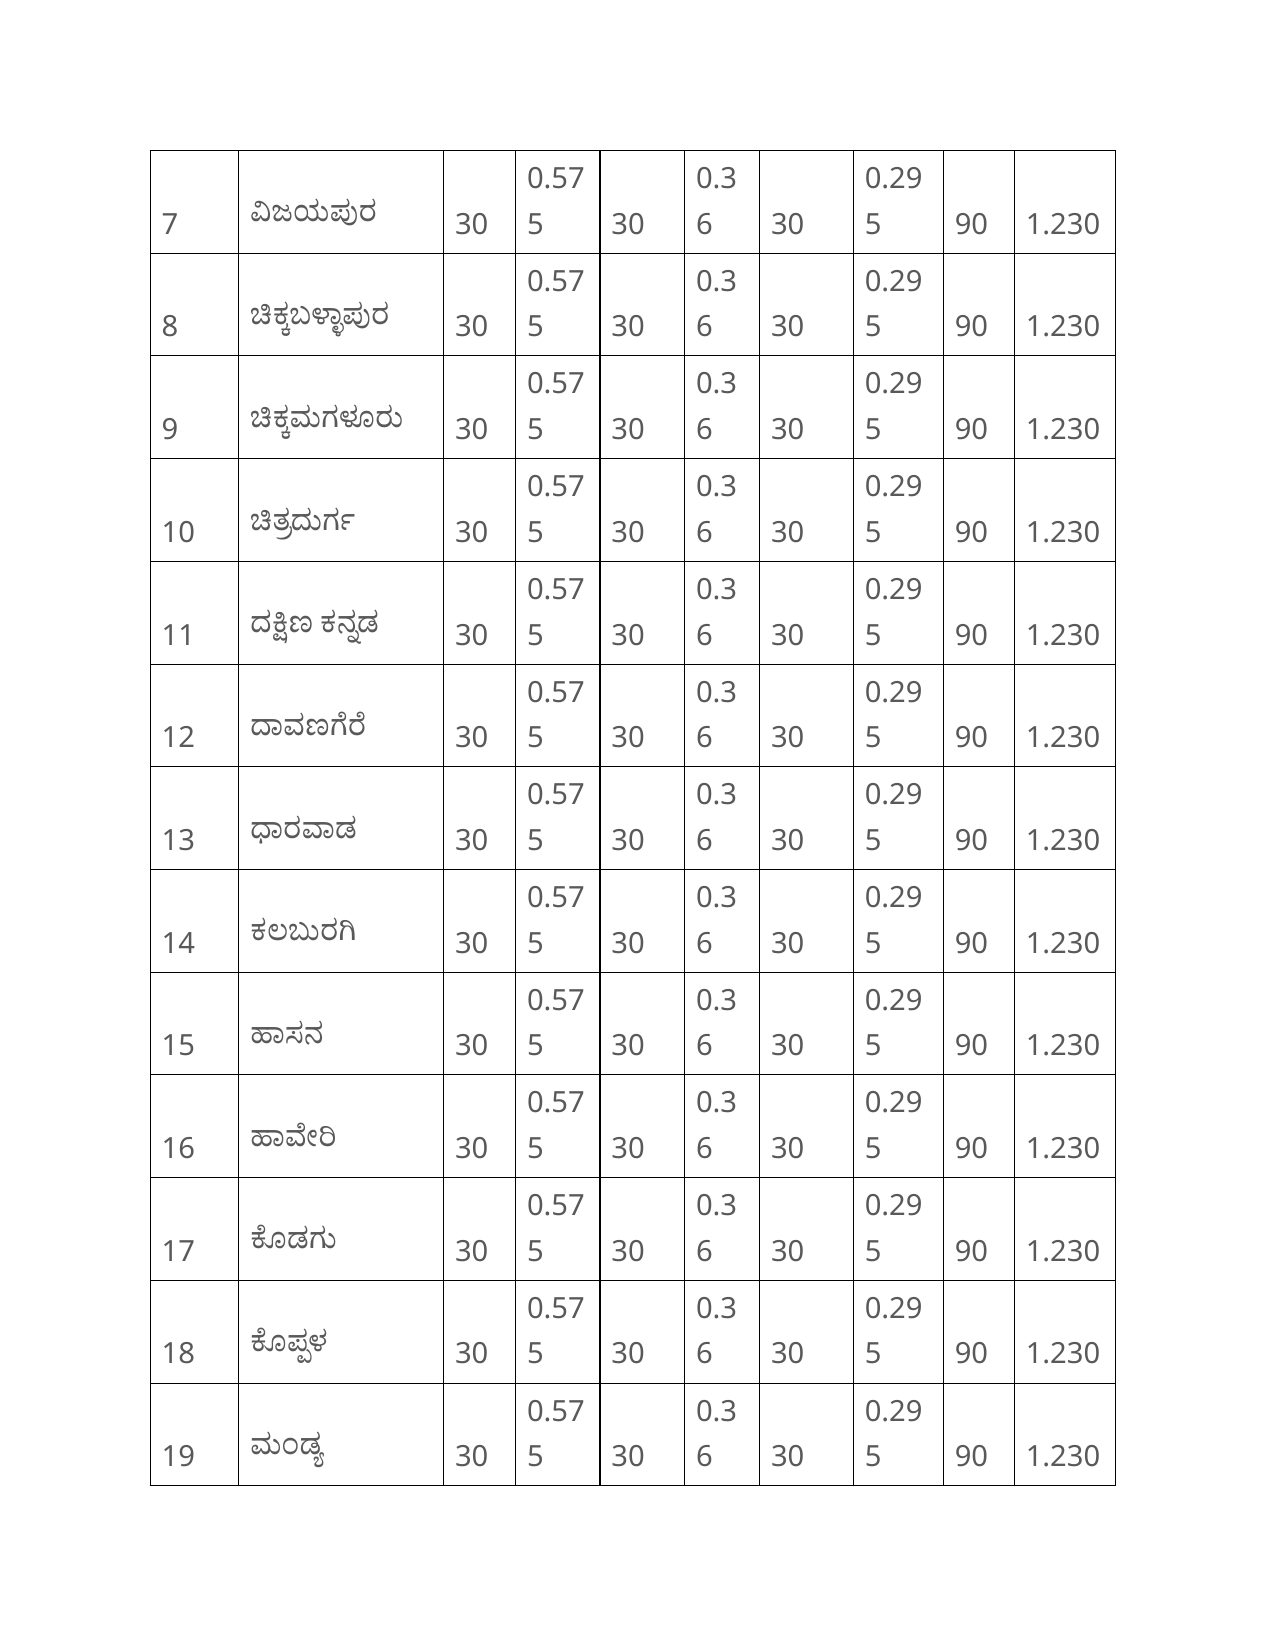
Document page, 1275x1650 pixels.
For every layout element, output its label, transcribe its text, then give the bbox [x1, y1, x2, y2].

table_cell 0.295 [854, 870, 943, 972]
table_cell 0.36 [685, 459, 759, 561]
table_cell 30 [601, 1178, 684, 1280]
table_cell 30 [760, 151, 853, 253]
table_cell 9 [151, 356, 238, 458]
table_cell 15 [151, 973, 238, 1074]
table_cell 0.575 [516, 1384, 599, 1485]
table_cell 90 [944, 1384, 1014, 1485]
table_cell 0.295 [854, 665, 943, 766]
table_cell 90 [944, 665, 1014, 766]
table_cell 30 [601, 665, 684, 766]
table_cell 0.575 [516, 151, 599, 253]
table_cell 18 [151, 1281, 238, 1382]
table_cell 30 [760, 1178, 853, 1280]
table_cell 90 [944, 1178, 1014, 1280]
table_cell ಕೊಡಗು [239, 1178, 443, 1280]
table_cell 30 [760, 254, 853, 355]
table_cell 30 [760, 1384, 853, 1485]
table_cell 0.36 [685, 1178, 759, 1280]
table_cell 90 [944, 459, 1014, 561]
table_cell 1.230 [1015, 356, 1115, 458]
table_cell 30 [760, 356, 853, 458]
table_cell 1.230 [1015, 870, 1115, 972]
table_cell 1.230 [1015, 1178, 1115, 1280]
table_cell 0.295 [854, 767, 943, 869]
table_cell 7 [151, 151, 238, 253]
table_cell 0.36 [685, 665, 759, 766]
table_cell 1.230 [1015, 1281, 1115, 1382]
table_cell ದಾವಣಗೆರೆ [239, 665, 443, 766]
table_cell 30 [760, 459, 853, 561]
table_cell 30 [760, 767, 853, 869]
table_cell ಹಾಸನ [239, 973, 443, 1074]
table_cell ಕಲಬುರಗಿ [239, 870, 443, 972]
table_cell 30 [601, 1384, 684, 1485]
table_cell 90 [944, 1281, 1014, 1382]
table_cell 0.295 [854, 1178, 943, 1280]
table_cell 30 [760, 665, 853, 766]
table_cell 30 [601, 767, 684, 869]
table_cell 8 [151, 254, 238, 355]
table_cell 30 [444, 767, 515, 869]
table_cell 30 [444, 665, 515, 766]
table_cell 14 [151, 870, 238, 972]
table_cell 30 [601, 973, 684, 1074]
table_cell 30 [760, 1281, 853, 1382]
table_cell 30 [601, 870, 684, 972]
table_cell 90 [944, 1075, 1014, 1177]
table_cell 30 [444, 562, 515, 663]
table_cell 19 [151, 1384, 238, 1485]
table_cell 90 [944, 562, 1014, 663]
table_cell 1.230 [1015, 562, 1115, 663]
table_cell 30 [444, 151, 515, 253]
table_cell ಧಾರವಾಡ [239, 767, 443, 869]
table_cell 0.36 [685, 562, 759, 663]
table_cell 0.575 [516, 1281, 599, 1382]
table_cell 1.230 [1015, 1384, 1115, 1485]
table_cell 0.36 [685, 254, 759, 355]
table_cell 0.295 [854, 151, 943, 253]
table_cell 30 [601, 1075, 684, 1177]
table_cell 90 [944, 973, 1014, 1074]
table_cell ಚಿತ್ರದುರ್ಗ [239, 459, 443, 561]
table_cell 30 [444, 870, 515, 972]
table_cell 11 [151, 562, 238, 663]
table_cell 30 [760, 1075, 853, 1177]
table_cell 0.575 [516, 1178, 599, 1280]
table_cell 1.230 [1015, 665, 1115, 766]
table_cell 0.575 [516, 665, 599, 766]
table_cell 0.36 [685, 767, 759, 869]
table_cell 30 [601, 459, 684, 561]
table_cell 90 [944, 767, 1014, 869]
table_cell 0.575 [516, 562, 599, 663]
table_cell 13 [151, 767, 238, 869]
table_cell 30 [444, 1075, 515, 1177]
table_cell 0.36 [685, 870, 759, 972]
table_cell ದಕ್ಷಿಣ ಕನ್ನಡ [239, 562, 443, 663]
table_cell 30 [444, 254, 515, 355]
table_cell 17 [151, 1178, 238, 1280]
table_cell 30 [601, 151, 684, 253]
table_cell 30 [444, 1384, 515, 1485]
table_cell 1.230 [1015, 254, 1115, 355]
table_cell 30 [444, 459, 515, 561]
table_cell 0.36 [685, 356, 759, 458]
table_cell 90 [944, 356, 1014, 458]
table_cell 30 [601, 356, 684, 458]
table_cell 30 [444, 973, 515, 1074]
table_cell 0.36 [685, 1281, 759, 1382]
table_cell 1.230 [1015, 973, 1115, 1074]
table_cell 30 [760, 973, 853, 1074]
table_cell 0.295 [854, 1384, 943, 1485]
table_cell 0.295 [854, 356, 943, 458]
table_cell 30 [444, 1281, 515, 1382]
table_cell 0.295 [854, 1281, 943, 1382]
table_cell 90 [944, 254, 1014, 355]
table_cell 30 [444, 356, 515, 458]
table_cell 0.295 [854, 1075, 943, 1177]
table_cell 0.36 [685, 151, 759, 253]
table_cell ಮಂಡ್ಯ [239, 1384, 443, 1485]
table_cell 0.575 [516, 767, 599, 869]
table_cell 0.295 [854, 562, 943, 663]
table_cell 0.295 [854, 973, 943, 1074]
table_cell 1.230 [1015, 151, 1115, 253]
table_cell 1.230 [1015, 767, 1115, 869]
table_cell 1.230 [1015, 1075, 1115, 1177]
table_cell 0.295 [854, 459, 943, 561]
table_cell 12 [151, 665, 238, 766]
table_cell 0.295 [854, 254, 943, 355]
table_cell 10 [151, 459, 238, 561]
table_cell 0.575 [516, 254, 599, 355]
table_cell 30 [601, 562, 684, 663]
table_cell 30 [601, 1281, 684, 1382]
table_cell ಹಾವೇರಿ [239, 1075, 443, 1177]
table_cell 30 [444, 1178, 515, 1280]
table_cell ಚಿಕ್ಕಬಳ್ಳಾಪುರ [239, 254, 443, 355]
table_cell 16 [151, 1075, 238, 1177]
table_cell 30 [760, 562, 853, 663]
table_cell 0.575 [516, 870, 599, 972]
table_cell 30 [760, 870, 853, 972]
table_cell 0.36 [685, 1075, 759, 1177]
table_cell 0.575 [516, 1075, 599, 1177]
table_cell 90 [944, 870, 1014, 972]
table_cell 0.36 [685, 973, 759, 1074]
table_cell 0.36 [685, 1384, 759, 1485]
table_cell 0.575 [516, 973, 599, 1074]
table_cell 1.230 [1015, 459, 1115, 561]
table_cell 30 [601, 254, 684, 355]
table_cell ಕೊಪ್ಪಳ [239, 1281, 443, 1382]
table_cell ಚಿಕ್ಕಮಗಳೂರು [239, 356, 443, 458]
table_cell ವಿಜಯಪುರ [239, 151, 443, 253]
table_cell 0.575 [516, 459, 599, 561]
table_cell 0.575 [516, 356, 599, 458]
table_cell 90 [944, 151, 1014, 253]
